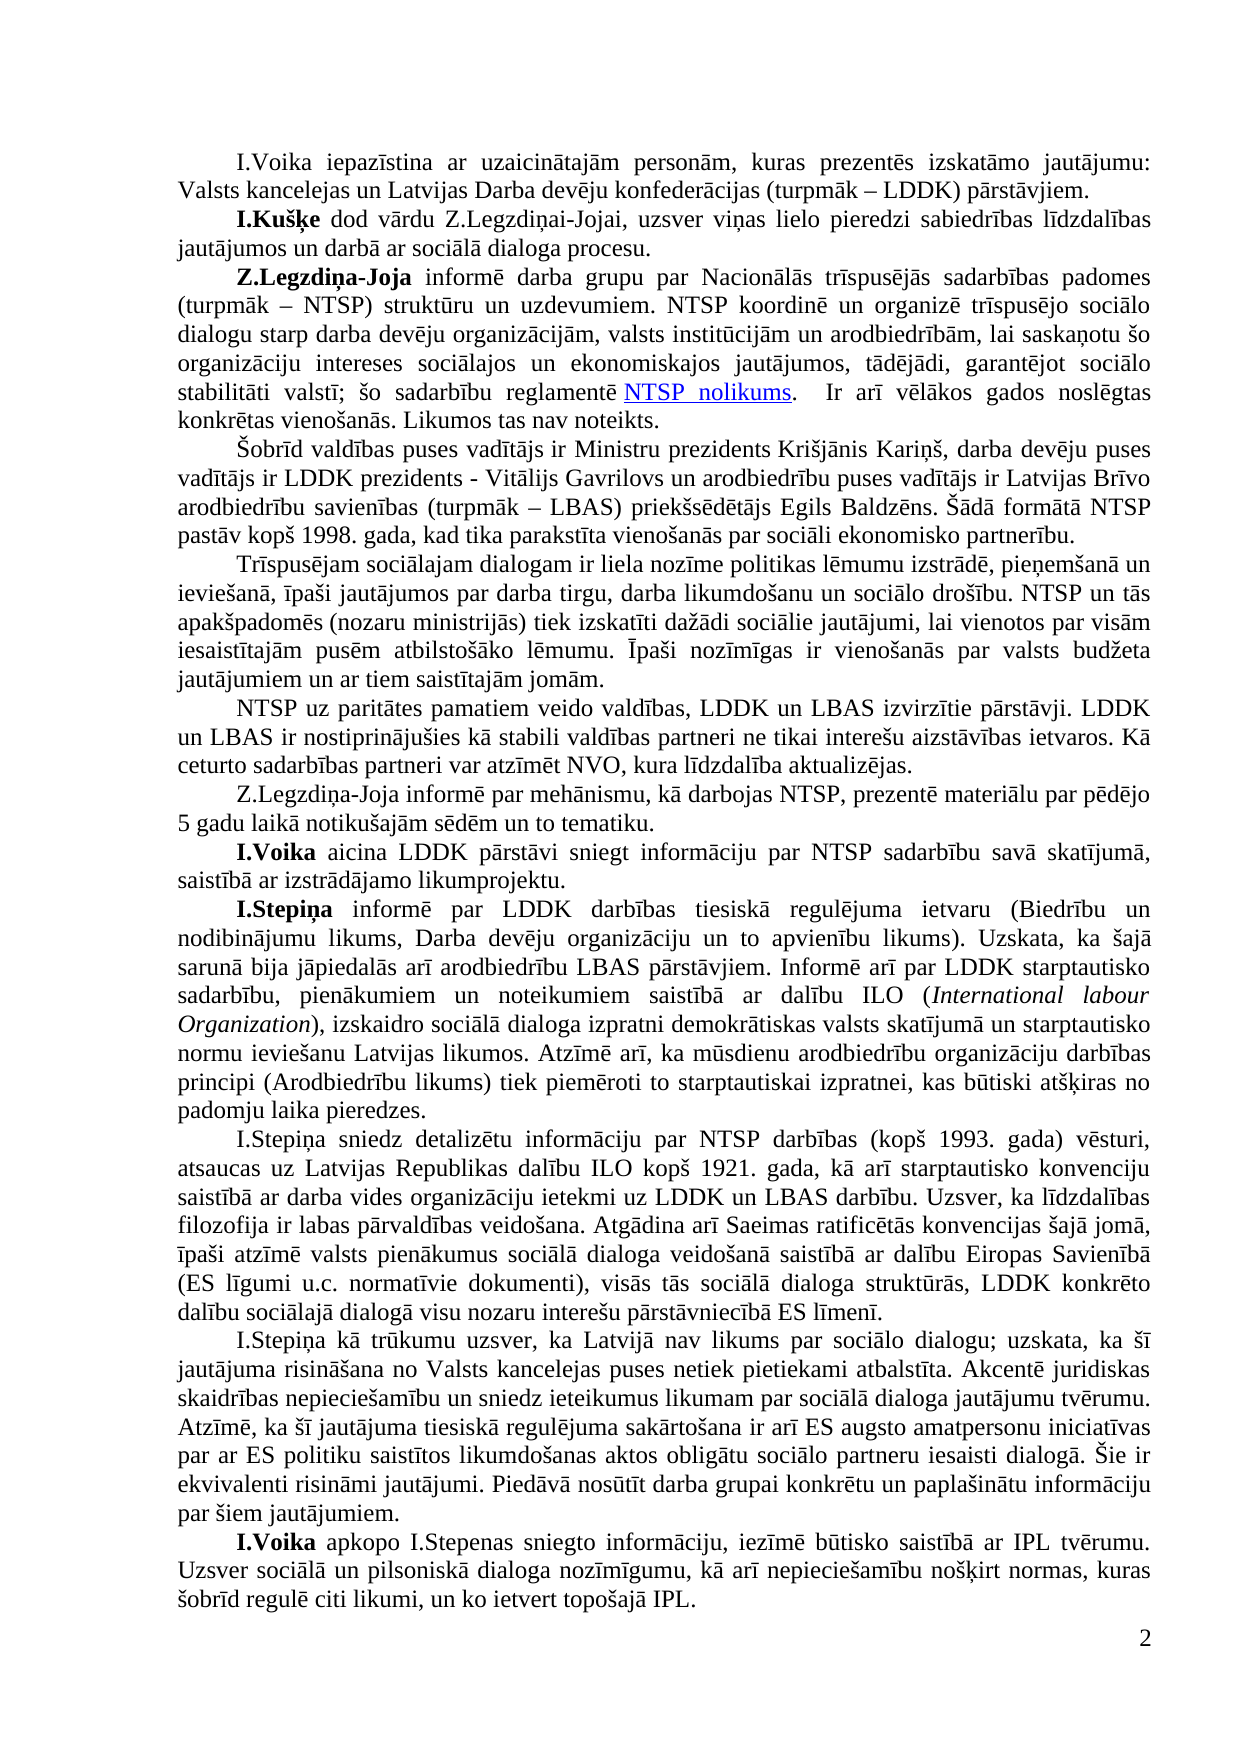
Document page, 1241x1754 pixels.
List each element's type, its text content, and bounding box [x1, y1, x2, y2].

text I.Kušķe dod vārdu Z.Legzdiņai-Jojai, uzsver viņas lielo pieredzi sabiedrības līdzdalības jautājumos un darbā ar sociālā dialoga procesu. [177, 204, 1152, 262]
text Šobrīd valdības puses vadītājs ir Ministru prezidents Krišjānis Kariņš, darba devēju puses vadītājs ir LDDK prezidents - Vitālijs Gavrilovs un arodbiedrību puses vadītājs ir Latvijas Brīvo arodbiedrību savienības (turpmāk – LBAS) priekšsēdētājs Egils Baldzēns. Šādā formātā NTSP pastāv kopš 1998. gada, kad tika parakstīta vienošanās par sociāli ekonomisko partnerību. [177, 434, 1152, 549]
text NTSP uz paritātes pamatiem veido valdības, LDDK un LBAS izvirzītie pārstāvji. LDDK un LBAS ir nostiprinājušies kā stabili valdības partneri ne tikai interešu aizstāvības ietvaros. Kā ceturto sadarbības partneri var atzīmēt NVO, kura līdzdalība aktualizējas. [177, 693, 1152, 779]
text I.Stepiņa kā trūkumu uzsver, ka Latvijā nav likums par sociālo dialogu; uzskata, ka šī jautājuma risināšana no Valsts kancelejas puses netiek pietiekami atbalstīta. Akcentē juridiskas skaidrības nepieciešamību un sniedz ieteikumus likumam par sociālā dialoga jautājumu tvērumu. Atzīmē, ka šī jautājuma tiesiskā regulējuma sakārtošana ir arī ES augsto amatpersonu iniciatīvas par ar ES politiku saistītos likumdošanas aktos obligātu sociālo partneru iesaisti dialogā. Šie ir ekvivalenti risināmi jautājumi. Piedāvā nosūtīt darba grupai konkrētu un paplašinātu informāciju par šiem jautājumiem. [177, 1326, 1152, 1527]
text I.Voika aicina LDDK pārstāvi sniegt informāciju par NTSP sadarbību savā skatījumā, saistībā ar izstrādājamo likumprojektu. [177, 837, 1152, 894]
text I.Stepiņa informē par LDDK darbības tiesiskā regulējuma ietvaru (Biedrību un nodibinājumu likums, Darba devēju organizāciju un to apvienību likums). Uzskata, ka šajā sarunā bija jāpiedalās arī arodbiedrību LBAS pārstāvjiem. Informē arī par LDDK starptautisko sadarbību, pienākumiem un noteikumiem saistībā ar dalību ILO (International labour Organization), izskaidro sociālā dialoga izpratni demokrātiskas valsts skatījumā un starptautisko normu ieviešanu Latvijas likumos. Atzīmē arī, ka mūsdienu arodbiedrību organizāciju darbības principi (Arodbiedrību likums) tiek piemēroti to starptautiskai izpratnei, kas būtiski atšķiras no padomju laika pieredzes. [177, 894, 1152, 1124]
text Trīspusējam sociālajam dialogam ir liela nozīme politikas lēmumu izstrādē, pieņemšanā un ieviešanā, īpaši jautājumos par darba tirgu, darba likumdošanu un sociālo drošību. NTSP un tās apakšpadomēs (nozaru ministrijās) tiek izskatīti dažādi sociālie jautājumi, lai vienotos par visām iesaistītajām pusēm atbilstošāko lēmumu. Īpaši nozīmīgas ir vienošanās par valsts budžeta jautājumiem un ar tiem saistītajām jomām. [177, 549, 1152, 693]
text I.Voika iepazīstina ar uzaicinātajām personām, kuras prezentēs izskatāmo jautājumu: Valsts kancelejas un Latvijas Darba devēju konfederācijas (turpmāk – LDDK) pārstāvjiem. [177, 147, 1152, 204]
text Z.Legzdiņa-Joja informē darba grupu par Nacionālās trīspusējās sadarbības padomes (turpmāk – NTSP) struktūru un uzdevumiem. NTSP koordinē un organizē trīspusējo sociālo dialogu starp darba devēju organizācijām, valsts institūcijām un arodbiedrībām, lai saskaņotu šo organizāciju intereses sociālajos un ekonomiskajos jautājumos, tādējādi, garantējot sociālo stabilitāti valstī; šo sadarbību reglamentē NTSP nolikums. Ir arī vēlākos gados noslēgtas konkrētas vienošanās. Likumos tas nav noteikts. [177, 262, 1152, 434]
text I.Voika apkopo I.Stepenas sniegto informāciju, iezīmē būtisko saistībā ar IPL tvērumu. Uzsver sociālā un pilsoniskā dialoga nozīmīgumu, kā arī nepieciešamību nošķirt normas, kuras šobrīd regulē citi likumi, un ko ietvert topošajā IPL. [177, 1527, 1152, 1613]
text Z.Legzdiņa-Joja informē par mehānismu, kā darbojas NTSP, prezentē materiālu par pēdējo 5 gadu laikā notikušajām sēdēm un to tematiku. [177, 779, 1152, 837]
text I.Stepiņa sniedz detalizētu informāciju par NTSP darbības (kopš 1993. gada) vēsturi, atsaucas uz Latvijas Republikas dalību ILO kopš 1921. gada, kā arī starptautisko konvenciju saistībā ar darba vides organizāciju ietekmi uz LDDK un LBAS darbību. Uzsver, ka līdzdalības filozofija ir labas pārvaldības veidošana. Atgādina arī Saeimas ratificētās konvencijas šajā jomā, īpaši atzīmē valsts pienākumus sociālā dialoga veidošanā saistībā ar dalību Eiropas Savienībā (ES līgumi u.c. normatīvie dokumenti), visās tās sociālā dialoga struktūrās, LDDK konkrēto dalību sociālajā dialogā visu nozaru interešu pārstāvniecībā ES līmenī. [177, 1124, 1152, 1326]
